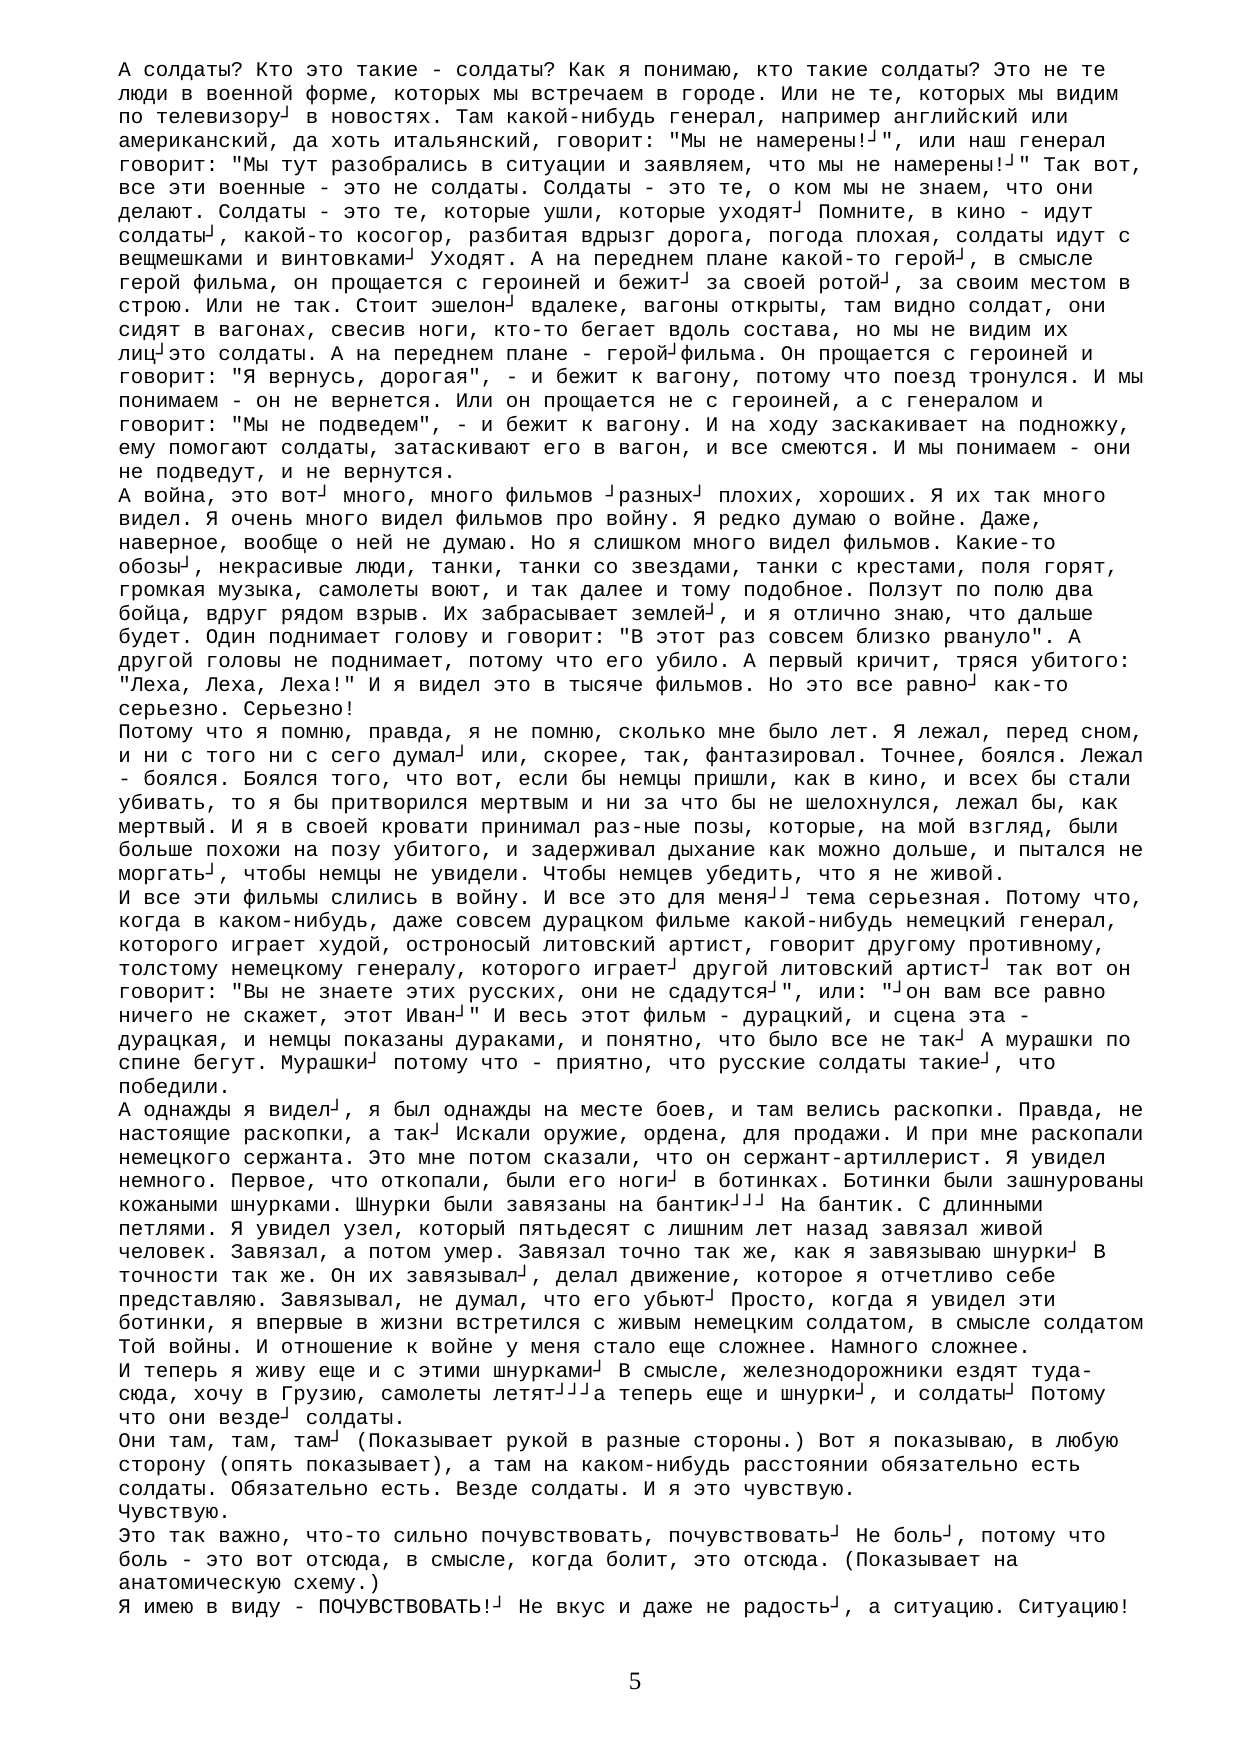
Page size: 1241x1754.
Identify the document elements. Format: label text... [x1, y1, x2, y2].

text А однажды я видел┘, я был однажды на месте боев, и там велись раскопки. Правда, не настоящие раскопки, а так┘ Искали оружие, ордена, для продажи. И при мне раскопали немецкого сержанта. Это мне потом сказали, что он сержант-артиллерист. Я увидел немного. Первое, что откопали, были его ноги┘ в ботинках. Ботинки были зашнурованы кожаными шнурками. Шнурки были завязаны на бантик┘┘┘ На бантик. С длинными петлями. Я увидел узел, который пятьдесят с лишним лет назад завязал живой человек. Завязал, а потом умер. Завязал точно так же, как я завязываю шнурки┘ В точности так же. Он их завязывал┘, делал движение, которое я отчетливо себе представляю. Завязывал, не думал, что его убьют┘ Просто, когда я увидел эти ботинки, я впервые в жизни встретился с живым немецким солдатом, в смысле солдатом Той войны. И отношение к войне у меня стало еще сложнее. Намного сложнее. [118, 1099, 1152, 1359]
text Потому что я помню, правда, я не помню, сколько мне было лет. Я лежал, перед сном, и ни с того ни с сего думал┘ или, скорее, так, фантазировал. Точнее, боялся. Лежал - боялся. Боялся того, что вот, если бы немцы пришли, как в кино, и всех бы стали убивать, то я бы притворился мертвым и ни за что бы не шелохнулся, лежал бы, как мертвый. И я в своей кровати принимал раз-ные позы, которые, на мой взгляд, были больше похожи на позу убитого, и задерживал дыхание как можно дольше, и пытался не моргать┘, чтобы немцы не увидели. Чтобы немцев убедить, что я не живой. [118, 721, 1152, 887]
text Они там, там, там┘ (Показывает рукой в разные стороны.) Вот я показываю, в любую сторону (опять показывает), а там на каком-нибудь расстоянии обязательно есть солдаты. Обязательно есть. Везде солдаты. И я это чувствую. [118, 1431, 1152, 1501]
text А солдаты? Кто это такие - солдаты? Как я понимаю, кто такие солдаты? Это не те люди в военной форме, которых мы встречаем в городе. Или не те, которых мы видим по телевизору┘ в новостях. Там какой-нибудь генерал, например английский или американский, да хоть итальянский, говорит: "Мы не намерены!┘", или наш генерал говорит: "Мы тут разобрались в ситуации и заявляем, что мы не намерены!┘" Так вот, все эти военные - это не солдаты. Солдаты - это те, о ком мы не знаем, что они делают. Солдаты - это те, которые ушли, которые уходят┘ Помните, в кино - идут солдаты┘, какой-то косогор, разбитая вдрызг дорога, погода плохая, солдаты идут с вещмешками и винтовками┘ Уходят. А на переднем плане какой-то герой┘, в смысле герой фильма, он прощается с героиней и бежит┘ за своей ротой┘, за своим местом в строю. Или не так. Стоит эшелон┘ вдалеке, вагоны открыты, там видно солдат, они сидят в вагонах, свесив ноги, кто-то бегает вдоль состава, но мы не видим их лиц┘это солдаты. А на переднем плане - герой┘фильма. Он прощается с героиней и говорит: "Я вернусь, дорогая", - и бежит к вагону, потому что поезд тронулся. И мы понимаем - он не вернется. Или он прощается не с героиней, а с генералом и говорит: "Мы не подведем", - и бежит к вагону. И на ходу заскакивает на подножку, ему помогают солдаты, затаскивают его в вагон, и все смеются. И мы понимаем - они не подведут, и не вернутся. [118, 59, 1152, 485]
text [118, 1596, 1152, 1620]
text А война, это вот┘ много, много фильмов ┘разных┘ плохих, хороших. Я их так много видел. Я очень много видел фильмов про войну. Я редко думаю о войне. Даже, наверное, вообще о ней не думаю. Но я слишком много видел фильмов. Какие-то обозы┘, некрасивые люди, танки, танки со звездами, танки с крестами, поля горят, громкая музыка, самолеты воют, и так далее и тому подобное. Ползут по полю два бойца, вдруг рядом взрыв. Их забрасывает землей┘, и я отлично знаю, что дальше будет. Один поднимает голову и говорит: "В этот раз совсем близко рвануло". А другой головы не поднимает, потому что его убило. А первый кричит, тряся убитого: "Леха, Леха, Леха!" И я видел это в тысяче фильмов. Но это все равно┘ как-то серьезно. Серьезно! [118, 485, 1152, 721]
text И теперь я живу еще и с этими шнурками┘ В смысле, железнодорожники ездят туда-сюда, хочу в Грузию, самолеты летят┘┘┘а теперь еще и шнурки┘, и солдаты┘ Потому что они везде┘ солдаты. [118, 1359, 1152, 1431]
text И все эти фильмы слились в войну. И все это для меня┘┘ тема серьезная. Потому что, когда в каком-нибудь, даже совсем дурацком фильме какой-нибудь немецкий генерал, которого играет худой, остроносый литовский артист, говорит другому противному, толстому немецкому генералу, которого играет┘ другой литовский артист┘ так вот он говорит: "Вы не знаете этих русских, они не сдадутся┘", или: "┘он вам все равно ничего не скажет, этот Иван┘" И весь этот фильм - дурацкий, и сцена эта - дурацкая, и немцы показаны дураками, и понятно, что было все не так┘ А мурашки по спине бегут. Мурашки┘ потому что - приятно, что русские солдаты такие┘, что победили. [118, 887, 1152, 1099]
text Чувствую. [118, 1501, 1152, 1525]
text Это так важно, что-то сильно почувствовать, почувствовать┘ Не боль┘, потому что боль - это вот отсюда, в смысле, когда болит, это отсюда. (Показывает на анатомическую схему.) [118, 1525, 1152, 1596]
